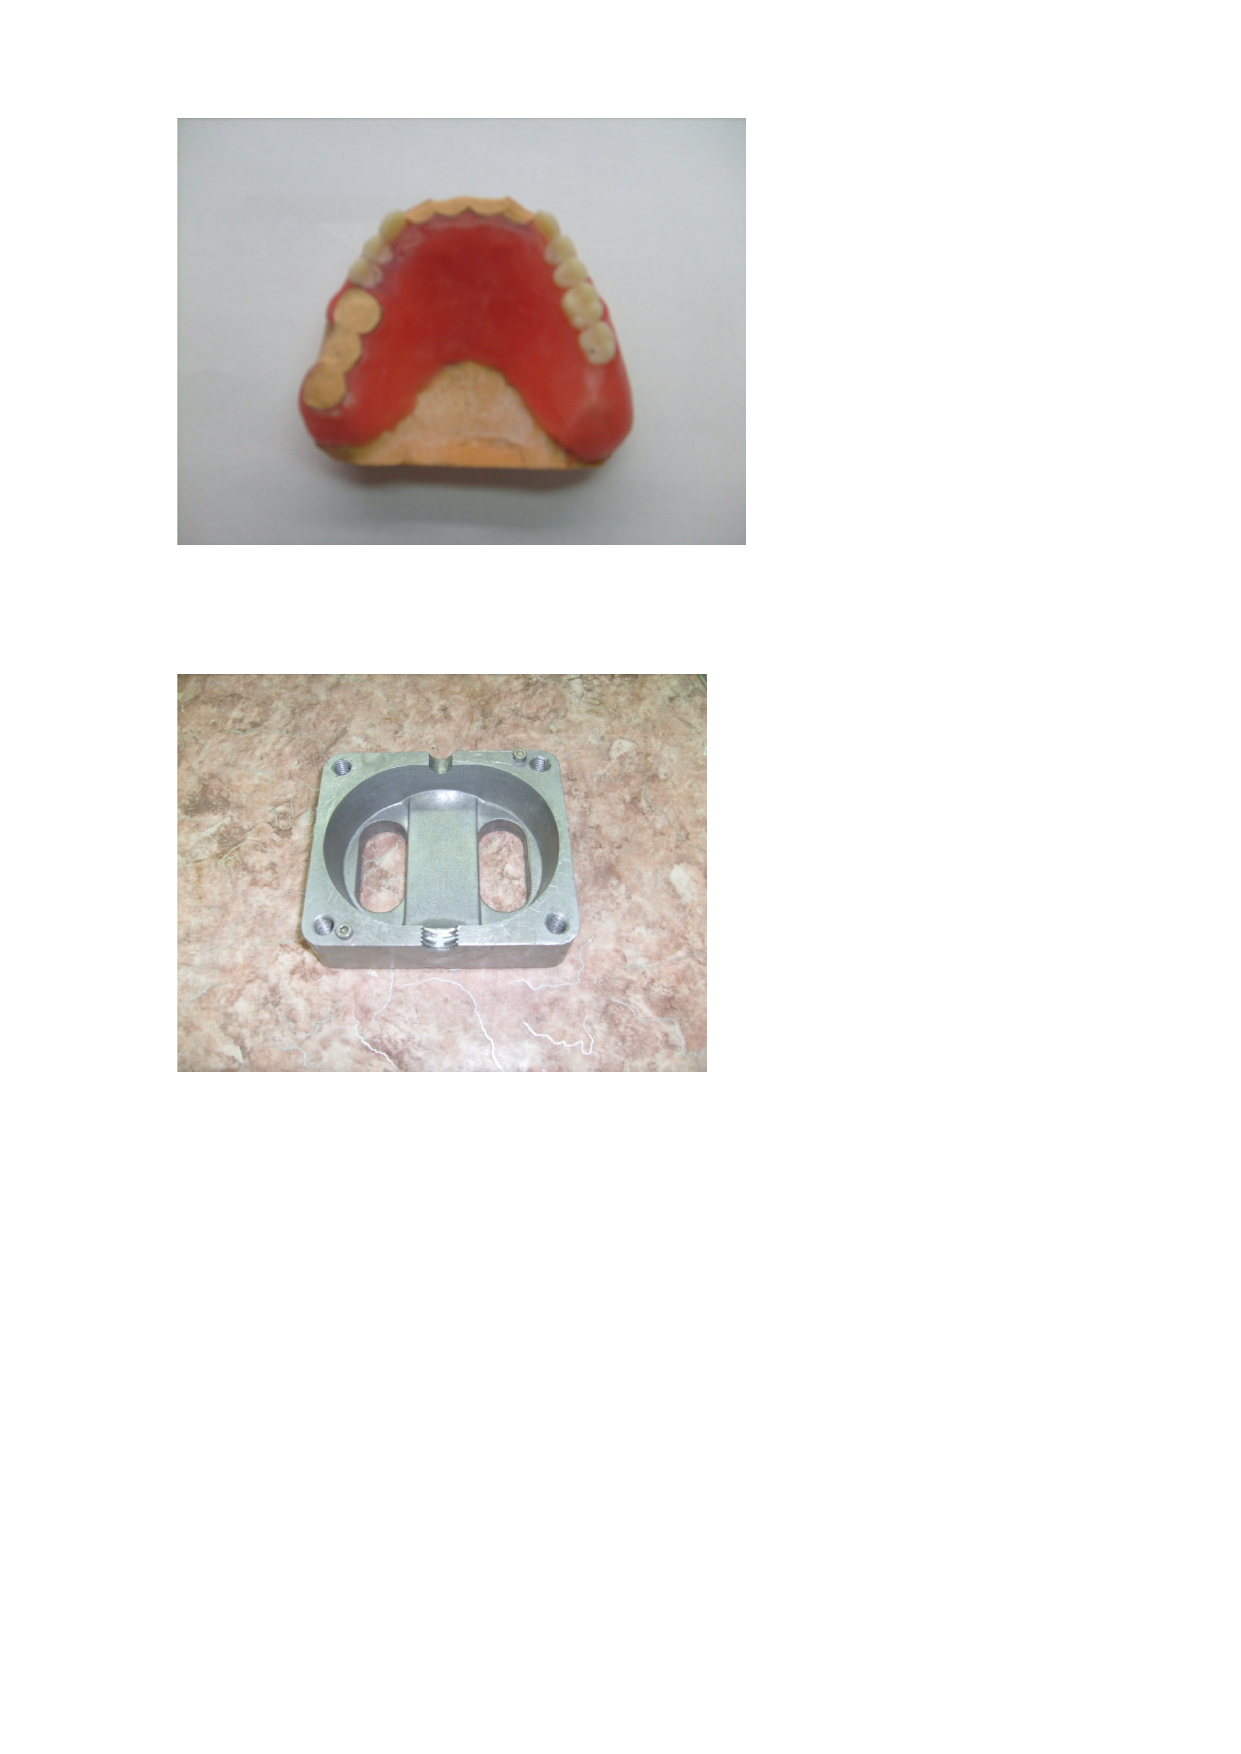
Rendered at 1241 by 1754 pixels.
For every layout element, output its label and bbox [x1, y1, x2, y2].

picture [177, 118, 746, 545]
picture [177, 674, 707, 1072]
